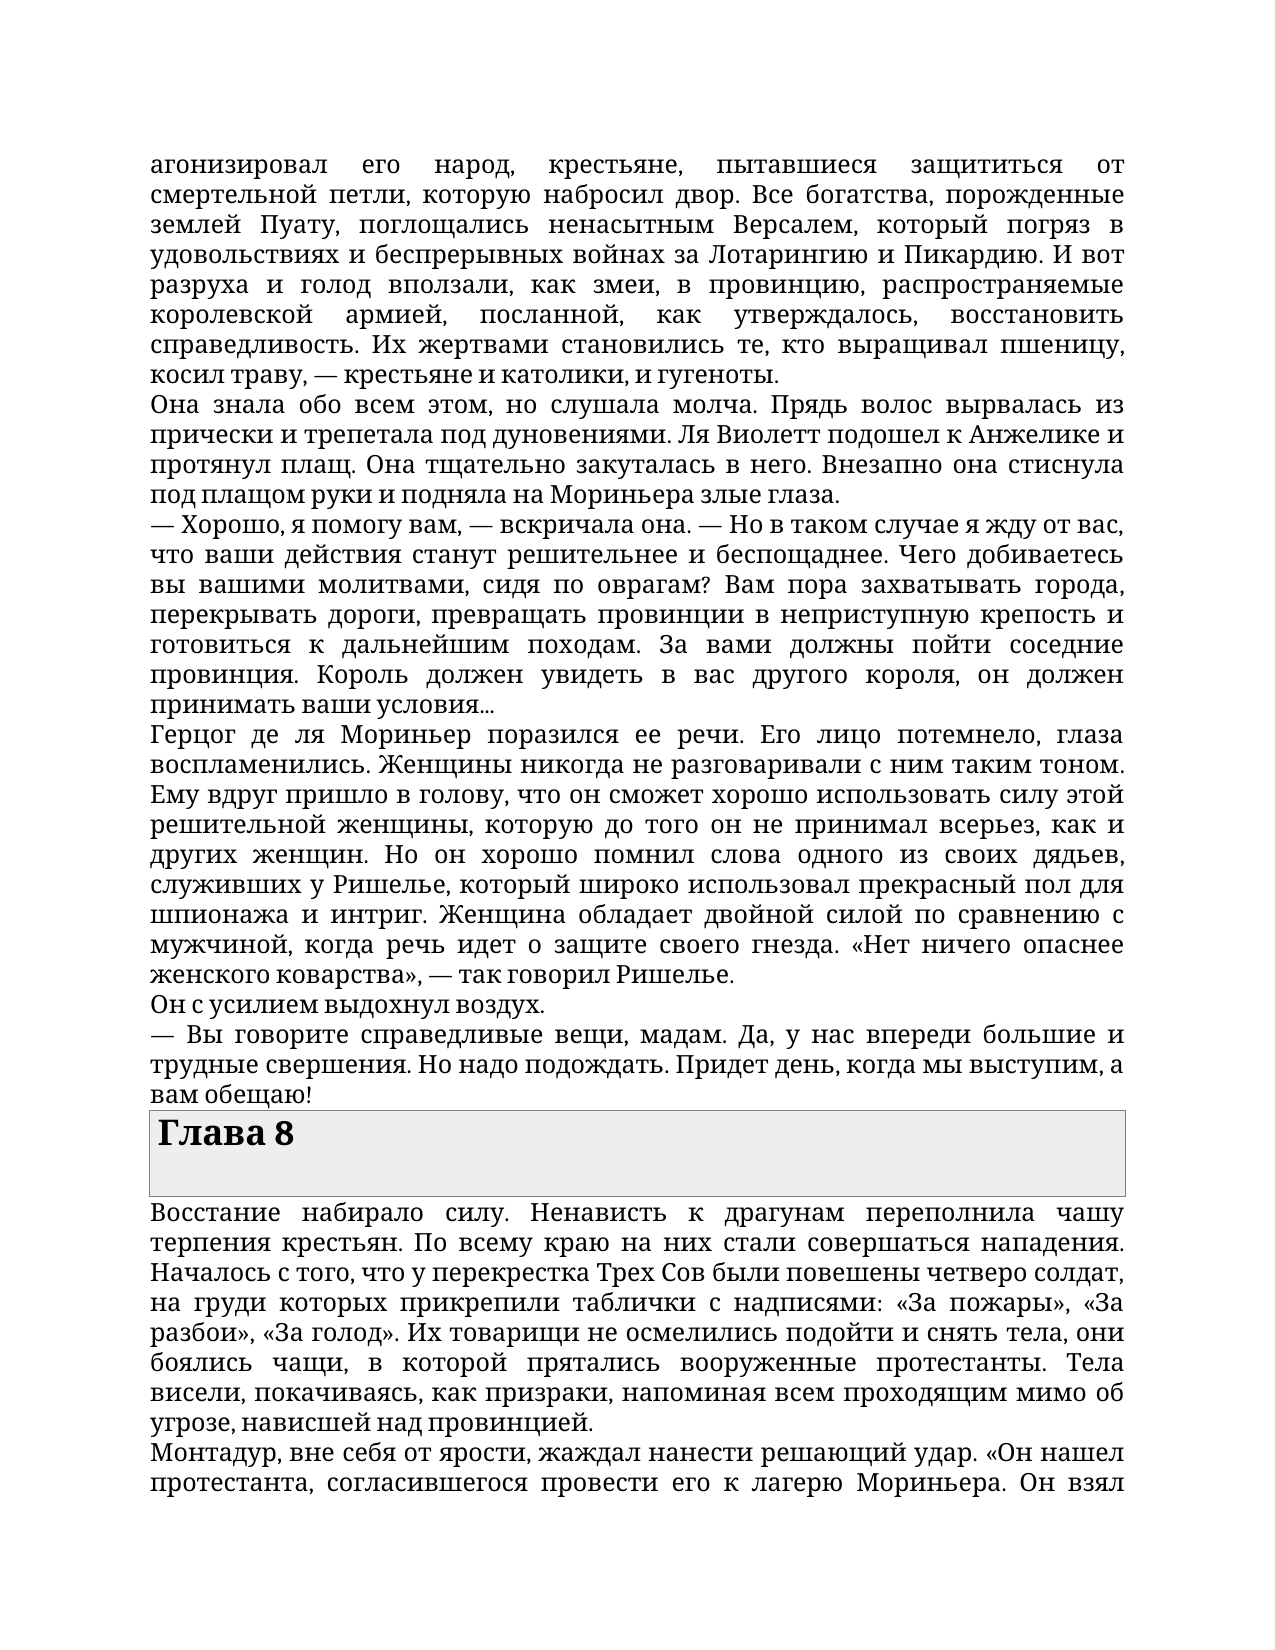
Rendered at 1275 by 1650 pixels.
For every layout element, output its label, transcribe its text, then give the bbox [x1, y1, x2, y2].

subtitle Глава 8 [150, 1111, 1125, 1196]
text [150, 1437, 1125, 1497]
text Он с усилием выдохнул воздух. [150, 990, 1125, 1020]
text Герцог де ля Мориньер поразился ее речи. Его лицо потемнело, глаза воспламенились. Женщины никогда не разговаривали с ним таким тоном. Ему вдруг пришло в голову, что он сможет хорошо использовать силу этой решительной женщины, которую до того он не принимал всерьез, как и других женщин. Но он хорошо помнил слова одного из своих дядьев, служивших у Ришелье, который широко использовал прекрасный пол для шпионажа и интриг. Женщина обладает двойной силой по сравнению с мужчиной, когда речь идет о защите своего гнезда. «Нет ничего опаснее женского коварства», — так говорил Ришелье. [150, 720, 1125, 990]
text — Хорошо, я помогу вам, — вскричала она. — Но в таком случае я жду от вас, что ваши действия станут решительнее и беспощаднее. Чего добиваетесь вы вашими молитвами, сидя по оврагам? Вам пора захватывать города, перекрывать дороги, превращать провинции в неприступную крепость и готовиться к дальнейшим походам. За вами должны пойти соседние провинция. Король должен увидеть в вас другого короля, он должен принимать ваши условия... [150, 510, 1125, 720]
text Восстание набирало силу. Ненависть к драгунам переполнила чашу терпения крестьян. По всему краю на них стали совершаться нападения. Началось с того, что у перекрестка Трех Сов были повешены четверо солдат, на груди которых прикрепили таблички с надписями: «За пожары», «За разбои», «За голод». Их товарищи не осмелились подойти и снять тела, они боялись чащи, в которой прятались вооруженные протестанты. Тела висели, покачиваясь, как призраки, напоминая всем проходящим мимо об угрозе, нависшей над провинцией. [150, 1197, 1125, 1437]
text — Вы говорите справедливые вещи, мадам. Да, у нас впереди большие и трудные свершения. Но надо подождать. Придет день, когда мы выступим, а вам обещаю! [150, 1020, 1125, 1110]
text Она знала обо всем этом, но слушала молча. Прядь волос вырвалась из прически и трепетала под дуновениями. Ля Виолетт подошел к Анжелике и протянул плащ. Она тщательно закуталась в него. Внезапно она стиснула под плащом руки и подняла на Мориньера злые глаза. [150, 390, 1125, 510]
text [150, 150, 1125, 390]
